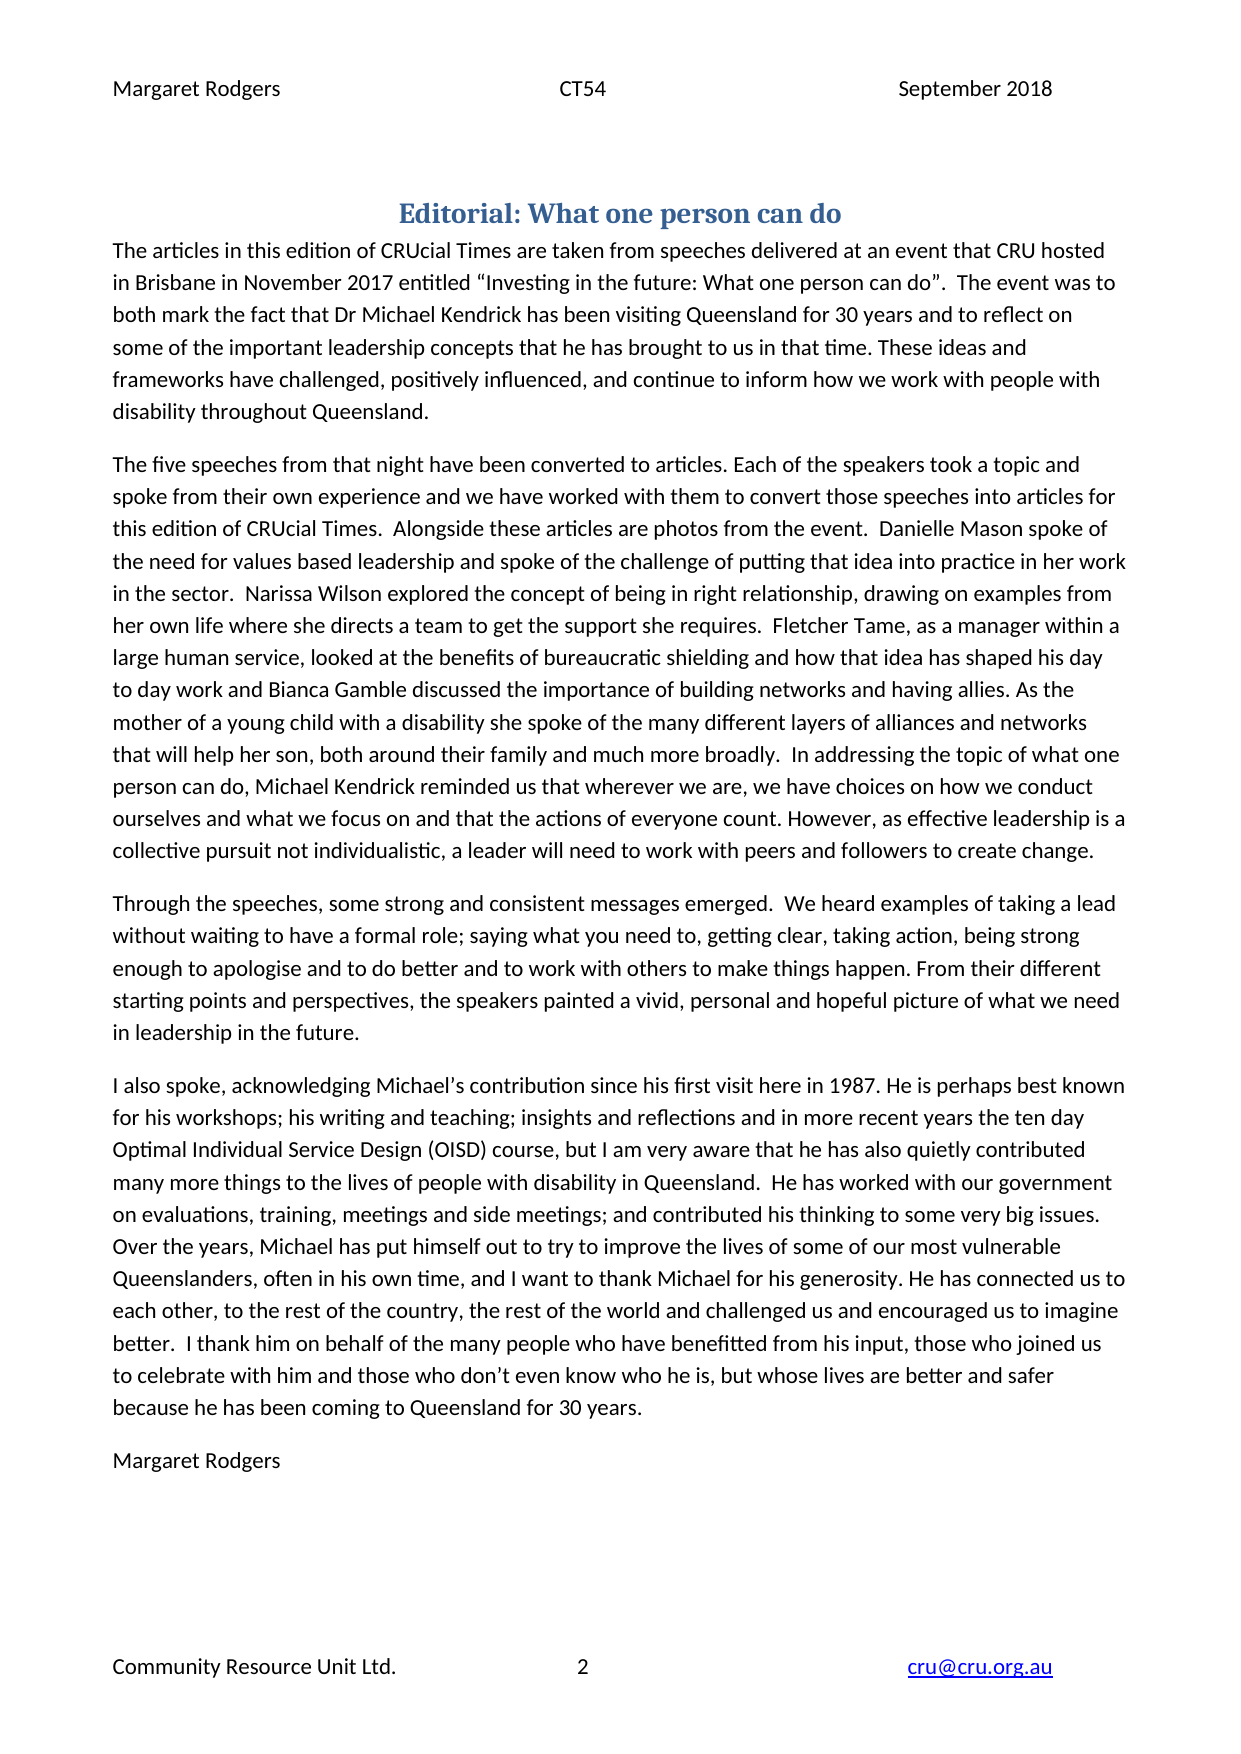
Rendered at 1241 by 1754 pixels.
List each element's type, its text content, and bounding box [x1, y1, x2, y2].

text Margaret Rodgers [112, 1446, 1128, 1474]
text The articles in this edition of CRUcial Times are taken from speeches delivered at an event that CRU hosted in Brisbane in November 2017 entitled “Investing in the future: What one person can do”. The event was to both mark the fact that Dr Michael Kendrick has been visiting Queensland for 30 years and to reflect on some of the important leadership concepts that he has brought to us in that time. These ideas and frameworks have challenged, positively influenced, and continue to inform how we work with people with disability throughout Queensland. [112, 236, 1128, 425]
text Through the speeches, some strong and consistent messages emerged. We heard examples of taking a lead without waiting to have a formal role; saying what you need to, getting clear, taking action, being strong enough to apologise and to do better and to work with others to make things happen. From their different starting points and perspectives, the speakers painted a vivid, personal and hopeful picture of what we need in leadership in the future. [112, 889, 1128, 1046]
text I also spoke, acknowledging Michael’s contribution since his first visit here in 1987. He is perhaps best known for his workshops; his writing and teaching; insights and reflections and in more recent years the ten day Optimal Individual Service Design (OISD) course, but I am very aware that he has also quietly contributed many more things to the lives of people with disability in Queensland. He has worked with our government on evaluations, training, meetings and side meetings; and contributed his thinking to some very big issues. Over the years, Michael has put himself out to try to improve the lives of some of our most vulnerable Queenslanders, often in his own time, and I want to thank Michael for his generosity. He has connected us to each other, to the rest of the country, the rest of the world and challenged us and encouraged us to imagine better. I thank him on behalf of the many people who have benefitted from his input, those who joined us to celebrate with him and those who don’t even know who he is, but whose lives are better and safer because he has been coming to Queensland for 30 years. [112, 1071, 1128, 1421]
text The five speeches from that night have been converted to articles. Each of the speakers took a topic and spoke from their own experience and we have worked with them to convert those speeches into articles for this edition of CRUcial Times. Alongside these articles are photos from the event. Danielle Mason spoke of the need for values based leadership and spoke of the challenge of putting that idea into practice in her work in the sector. Narissa Wilson explored the concept of being in right relationship, drawing on examples from her own life where she directs a team to get the support she requires. Fletcher Tame, as a manager within a large human service, looked at the benefits of bureaucratic shielding and how that idea has shaped his day to day work and Bianca Gamble discussed the importance of building networks and having allies. As the mother of a young child with a disability she spoke of the many different layers of alliances and networks that will help her son, both around their family and much more broadly. In addressing the topic of what one person can do, Michael Kendrick reminded us that wherever we are, we have choices on how we conduct ourselves and what we focus on and that the actions of everyone count. However, as effective leadership is a collective pursuit not individualistic, a leader will need to work with peers and followers to create change. [112, 450, 1128, 864]
subtitle Editorial: What one person can do [112, 198, 1128, 231]
